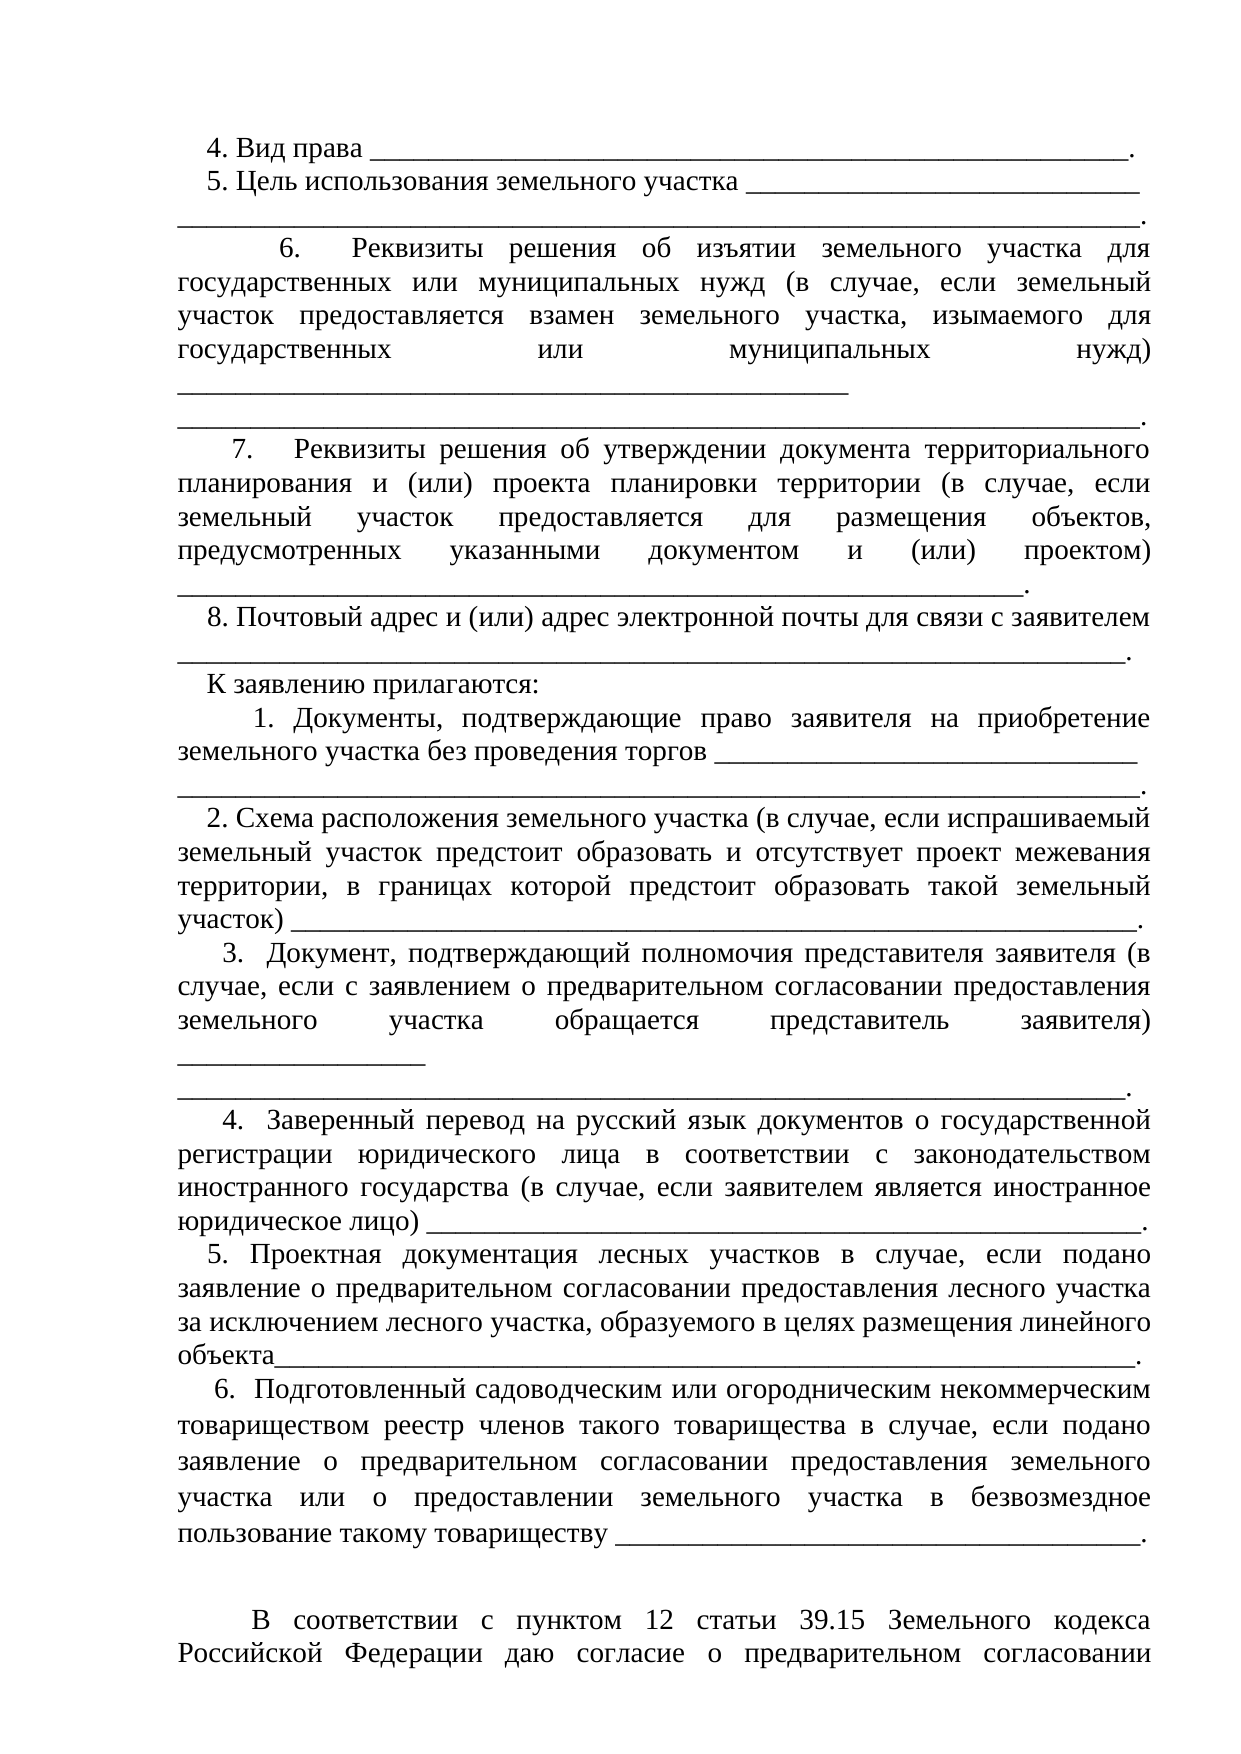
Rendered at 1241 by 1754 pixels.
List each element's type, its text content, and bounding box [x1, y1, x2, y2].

text 5. Проектная документация лесных участков в случае, если подано заявление о предварительном согласовании предоставления лесного участка за исключением лесного участка, образуемого в целях размещения линейного объекта___________________________________________________________. [177, 1237, 1152, 1371]
text __________________________________________________________________. [177, 398, 1152, 432]
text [177, 1602, 1152, 1669]
text 5. Цель использования земельного участка ___________________________ [177, 163, 1152, 197]
text К заявлению прилагаются: [177, 666, 1152, 700]
text _________________________________________________________________. [177, 1069, 1152, 1102]
text 4. Заверенный перевод на русский язык документов о государственной регистрации юридического лица в соответствии с законодательством иностранного государства (в случае, если заявителем является иностранное юридическое лицо) _________________________________________________. [177, 1102, 1152, 1237]
text 6. Реквизиты решения об изъятии земельного участка для государственных или муниципальных нужд (в случае, если земельный участок предоставляется взамен земельного участка, изымаемого для государственных или муниципальных нужд) ______________________________________________ [177, 230, 1152, 398]
text 7. Реквизиты решения об утверждении документа территориального планирования и (или) проекта планировки территории (в случае, если земельный участок предоставляется для размещения объектов, предусмотренных указанными документом и (или) проектом) __________________________________________________________. [177, 432, 1152, 599]
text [177, 197, 1152, 230]
text 3. Документ, подтверждающий полномочия представителя заявителя (в случае, если с заявлением о предварительном согласовании предоставления земельного участка обращается представитель заявителя) _________________ [177, 935, 1152, 1069]
text 4. Вид права ____________________________________________________. [177, 130, 1152, 163]
text 2. Схема расположения земельного участка (в случае, если испрашиваемый земельный участок предстоит образовать и отсутствует проект межевания территории, в границах которой предстоит образовать такой земельный участок) __________________________________________________________. [177, 801, 1152, 935]
text 8. Почтовый адрес и (или) адрес электронной почты для связи с заявителем _________________________________________________________________. [177, 599, 1152, 666]
text 6. Подготовленный садоводческим или огородническим некоммерческим товариществом реестр членов такого товарищества в случае, если подано заявление о предварительном согласовании предоставления земельного участка или о предоставлении земельного участка в безвозмездное пользование такому товариществу ____________________________________. [177, 1371, 1152, 1549]
text __________________________________________________________________. [177, 767, 1152, 801]
text 1. Документы, подтверждающие право заявителя на приобретение земельного участка без проведения торгов _____________________________ [177, 700, 1152, 767]
